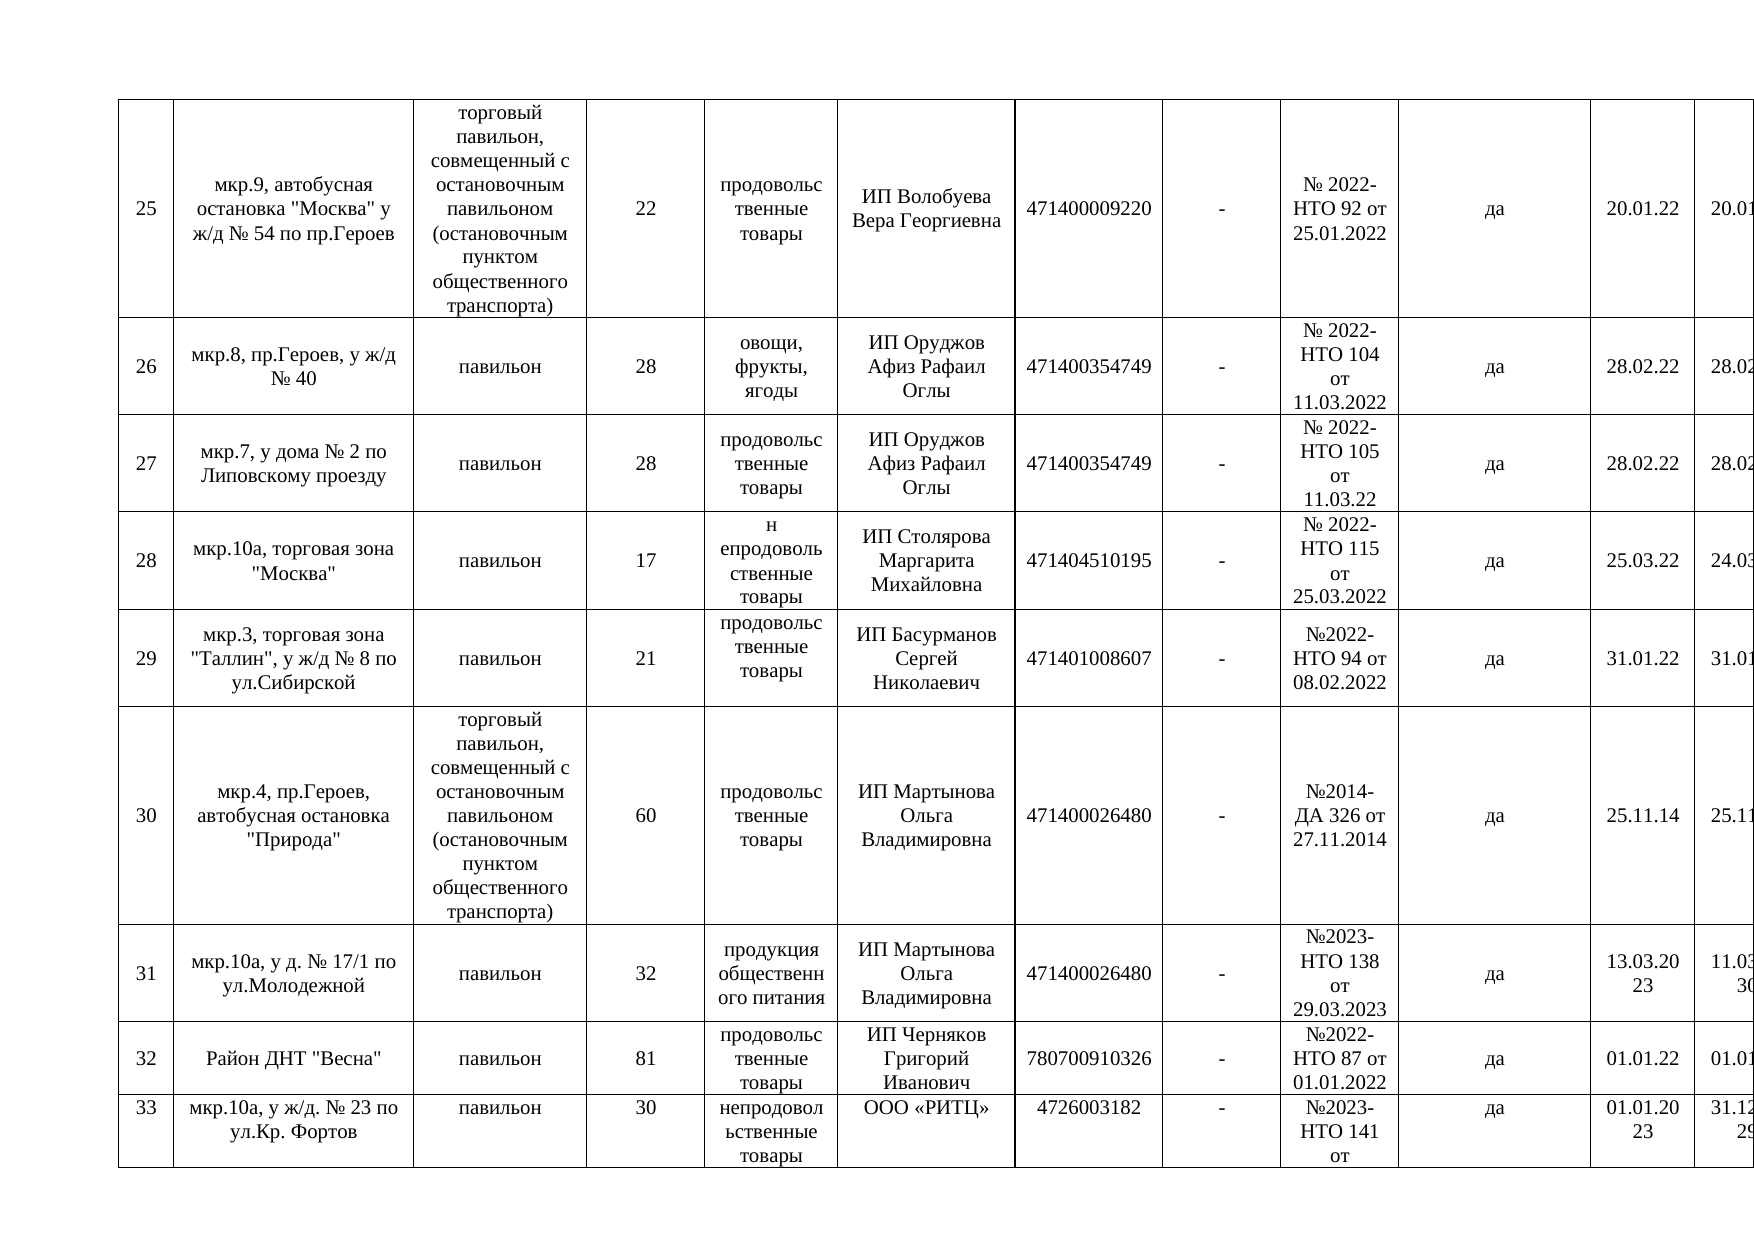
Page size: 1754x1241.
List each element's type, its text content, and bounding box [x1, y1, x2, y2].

table_cell 25.11.24 [1695, 707, 1753, 923]
table_cell 20.01.27 [1695, 100, 1753, 317]
table_cell 13.03.2023 [1591, 925, 1694, 1021]
table_cell 11.03.2030 [1695, 925, 1753, 1021]
table_cell да [1399, 1095, 1590, 1167]
table_cell павильон [414, 610, 586, 706]
table_cell 4726003182 [1016, 1095, 1162, 1167]
table_cell 28 [119, 512, 173, 608]
table_cell 25 [119, 100, 173, 317]
table_cell 25.11.14 [1591, 707, 1694, 923]
table_cell 471404510195 [1016, 512, 1162, 608]
table_cell ИП Оруджов Афиз Рафаил Оглы [838, 415, 1014, 511]
table_cell №2023-НТО 138 от 29.03.2023 [1281, 925, 1398, 1021]
table_cell ИП Мартынова Ольга Владимировна [838, 925, 1014, 1021]
table_cell - [1163, 1095, 1280, 1167]
table_cell мкр.7, у дома № 2 по Липовскому проезду [174, 415, 413, 511]
table_cell 01.01.22 [1591, 1022, 1694, 1094]
table_cell ИП Черняков Григорий Иванович [838, 1022, 1014, 1094]
table_cell 30 [587, 1095, 704, 1167]
table_cell - [1163, 1022, 1280, 1094]
table_cell - [1163, 610, 1280, 706]
table_cell павильон [414, 415, 586, 511]
table_cell № 2022-НТО 92 от 25.01.2022 [1281, 100, 1398, 317]
table_cell 28 [587, 318, 704, 414]
table_cell №2014-ДА 326 от 27.11.2014 [1281, 707, 1398, 923]
table_cell № 2022-НТО 115 от 25.03.2022 [1281, 512, 1398, 608]
table_cell продовольственные товары [705, 707, 837, 923]
table_cell 31.01.27 [1695, 610, 1753, 706]
table_cell мкр.9, автобусная остановка "Москва" у ж/д № 54 по пр.Героев [174, 100, 413, 317]
table_cell мкр.10а, торговая зона "Москва" [174, 512, 413, 608]
table_cell 31 [119, 925, 173, 1021]
table_cell 81 [587, 1022, 704, 1094]
table_cell 01.01.27 [1695, 1022, 1753, 1094]
table_cell продовольственные товары [705, 610, 837, 706]
table_cell 27 [119, 415, 173, 511]
table_cell ИП Басурманов Сергей Николаевич [838, 610, 1014, 706]
table_cell мкр.3, торговая зона "Таллин", у ж/д № 8 по ул.Сибирской [174, 610, 413, 706]
table_cell - [1163, 415, 1280, 511]
table_cell №2022-НТО 87 от 01.01.2022 [1281, 1022, 1398, 1094]
table_cell ИП Оруджов Афиз Рафаил Оглы [838, 318, 1014, 414]
table_cell - [1163, 707, 1280, 923]
table_cell 28.02.22 [1591, 318, 1694, 414]
table_cell 01.01.2023 [1591, 1095, 1694, 1167]
table_cell 25.03.22 [1591, 512, 1694, 608]
table_cell 24.03.29 [1695, 512, 1753, 608]
table_cell - [1163, 512, 1280, 608]
table_cell 21 [587, 610, 704, 706]
table_cell 471400354749 [1016, 318, 1162, 414]
table_cell павильон [414, 1022, 586, 1094]
table_cell - [1163, 100, 1280, 317]
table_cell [174, 1095, 413, 1167]
table_cell 28.02.27 [1695, 415, 1753, 511]
table_cell ООО «РИТЦ» [838, 1095, 1014, 1167]
table_cell павильон [414, 925, 586, 1021]
table_cell ИП Мартынова Ольга Владимировна [838, 707, 1014, 923]
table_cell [705, 1095, 837, 1167]
table_cell 60 [587, 707, 704, 923]
table_cell да [1399, 318, 1590, 414]
table_cell 28.02.27 [1695, 318, 1753, 414]
table_cell 26 [119, 318, 173, 414]
table_cell да [1399, 415, 1590, 511]
table_cell да [1399, 610, 1590, 706]
table_cell 22 [587, 100, 704, 317]
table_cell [1281, 1095, 1398, 1167]
table_cell 32 [587, 925, 704, 1021]
table_cell мкр.4, пр.Героев, автобусная остановка "Природа" [174, 707, 413, 923]
table_cell 780700910326 [1016, 1022, 1162, 1094]
table_cell павильон [414, 512, 586, 608]
table_cell продовольственные товары [705, 415, 837, 511]
table_cell продовольственные товары [705, 100, 837, 317]
table_cell да [1399, 1022, 1590, 1094]
table_cell да [1399, 100, 1590, 317]
table_cell овощи, фрукты, ягоды [705, 318, 837, 414]
table_cell 471400009220 [1016, 100, 1162, 317]
table_cell торговый павильон, совмещенный с остановочным павильоном (остановочным пунктом общественного транспорта) [414, 100, 586, 317]
table_cell № 2022- НТО 105 от 11.03.22 [1281, 415, 1398, 511]
table_cell 471400026480 [1016, 707, 1162, 923]
table_cell 20.01.22 [1591, 100, 1694, 317]
table_cell 471400026480 [1016, 925, 1162, 1021]
table_cell павильон [414, 318, 586, 414]
table_cell мкр.10а, у д. № 17/1 по ул.Молодежной [174, 925, 413, 1021]
table_cell 31.12.2029 [1695, 1095, 1753, 1167]
table_cell 31.01.22 [1591, 610, 1694, 706]
table_cell 33 [119, 1095, 173, 1167]
table_cell 28 [587, 415, 704, 511]
table_cell 471400354749 [1016, 415, 1162, 511]
table_cell ИП Столярова Маргарита Михайловна [838, 512, 1014, 608]
table_cell торговый павильон, совмещенный с остановочным павильоном (остановочным пунктом общественного транспорта) [414, 707, 586, 923]
table_cell да [1399, 512, 1590, 608]
table_cell 17 [587, 512, 704, 608]
table_cell 28.02.22 [1591, 415, 1694, 511]
table_cell продовольственные товары [705, 1022, 837, 1094]
table_cell мкр.8, пр.Героев, у ж/д № 40 [174, 318, 413, 414]
table_cell непродовольственные товары [705, 512, 837, 608]
table_cell 30 [119, 707, 173, 923]
table_cell ИП Волобуева Вера Георгиевна [838, 100, 1014, 317]
table_cell - [1163, 925, 1280, 1021]
table_cell №2022-НТО 94 от 08.02.2022 [1281, 610, 1398, 706]
table_cell № 2022-НТО 104 от 11.03.2022 [1281, 318, 1398, 414]
table_cell Район ДНТ "Весна" [174, 1022, 413, 1094]
table_cell - [1163, 318, 1280, 414]
table_cell 29 [119, 610, 173, 706]
table_cell продукция общественного питания [705, 925, 837, 1021]
table_cell да [1399, 707, 1590, 923]
table_cell 471401008607 [1016, 610, 1162, 706]
table_cell павильон [414, 1095, 586, 1167]
table_cell 32 [119, 1022, 173, 1094]
table_cell да [1399, 925, 1590, 1021]
